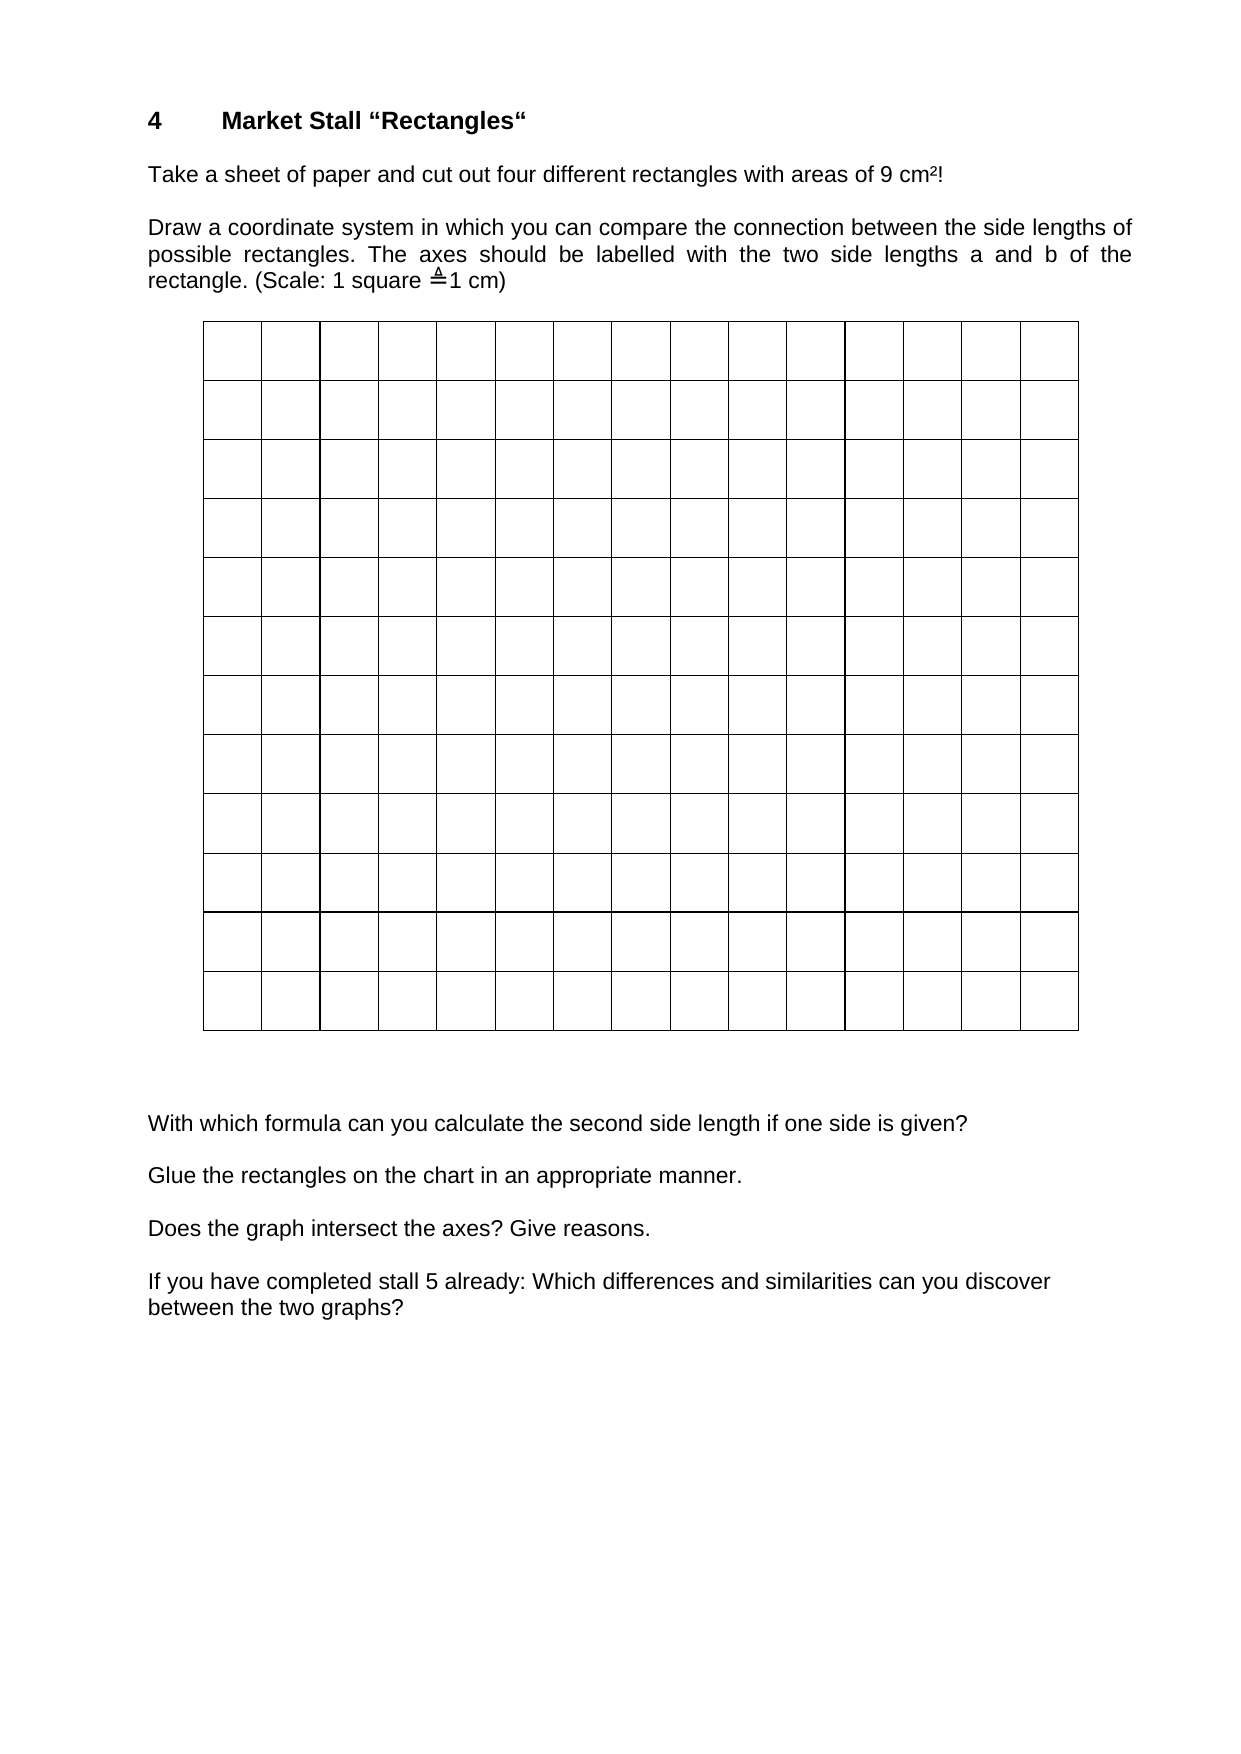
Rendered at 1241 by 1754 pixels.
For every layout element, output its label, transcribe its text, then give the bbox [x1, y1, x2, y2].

table_header [554, 322, 611, 380]
table_cell [787, 972, 844, 1029]
table_cell [1021, 676, 1078, 734]
table_cell [496, 381, 553, 439]
table_cell [904, 854, 961, 911]
table_cell [554, 499, 611, 557]
text Does the graph intersect the axes? Give reasons. [148, 1215, 1134, 1241]
table_header [437, 322, 495, 380]
table_cell [496, 854, 553, 911]
table_header [846, 322, 903, 380]
table_cell [846, 854, 903, 911]
table_cell [904, 972, 961, 1029]
table_cell [496, 499, 553, 557]
text Draw a coordinate system in which you can compare the connection between the side lengths of possible rectangles. The axes should be labelled with the two side lengths a and b of the rectangle. (Scale: 1 square 1 cm) [148, 214, 1134, 294]
table_cell [962, 913, 1020, 971]
table_cell [554, 794, 611, 852]
table_cell [204, 735, 261, 793]
table_cell [437, 617, 495, 675]
table_cell [554, 558, 611, 616]
table_cell [962, 735, 1020, 793]
table_cell [962, 381, 1020, 439]
table_cell [204, 913, 261, 971]
table_header [262, 322, 319, 380]
table_cell [962, 972, 1020, 1029]
table_cell [962, 854, 1020, 911]
table_cell [846, 913, 903, 971]
table_cell [321, 794, 378, 852]
table_cell [729, 381, 786, 439]
table_cell [787, 676, 844, 734]
table_cell [204, 676, 261, 734]
table_cell [671, 735, 728, 793]
table_cell [379, 794, 436, 852]
table_cell [554, 676, 611, 734]
table_cell [671, 854, 728, 911]
table_cell [846, 440, 903, 498]
table_header [904, 322, 961, 380]
table_cell [846, 558, 903, 616]
table_cell [204, 972, 261, 1029]
table_cell [437, 735, 495, 793]
table_cell [321, 735, 378, 793]
table_cell [612, 794, 670, 852]
table_cell [962, 794, 1020, 852]
table_cell [321, 440, 378, 498]
table_cell [554, 913, 611, 971]
table_cell [262, 972, 319, 1029]
table_cell [437, 794, 495, 852]
table_cell [321, 499, 378, 557]
table_cell [729, 676, 786, 734]
table_cell [204, 854, 261, 911]
text With which formula can you calculate the second side length if one side is given? [148, 1110, 1134, 1136]
table_cell [379, 972, 436, 1029]
table_cell [787, 794, 844, 852]
table_cell [321, 558, 378, 616]
table_cell [612, 676, 670, 734]
table_cell [379, 499, 436, 557]
table_cell [904, 558, 961, 616]
table_header [496, 322, 553, 380]
table_header [671, 322, 728, 380]
table_cell [671, 972, 728, 1029]
table_cell [787, 499, 844, 557]
table_header [204, 322, 261, 380]
table_header [612, 322, 670, 380]
table_cell [554, 440, 611, 498]
table_cell [729, 794, 786, 852]
table_cell [787, 854, 844, 911]
table_cell [1021, 499, 1078, 557]
table_cell [262, 854, 319, 911]
table_cell [962, 676, 1020, 734]
table_cell [787, 440, 844, 498]
table_cell [671, 617, 728, 675]
table_cell [612, 617, 670, 675]
table_cell [962, 440, 1020, 498]
table_cell [204, 499, 261, 557]
table_cell [612, 913, 670, 971]
table_cell [962, 558, 1020, 616]
table_cell [904, 735, 961, 793]
table_cell [262, 381, 319, 439]
table_cell [262, 617, 319, 675]
table_cell [904, 499, 961, 557]
table_cell [729, 735, 786, 793]
table_cell [554, 854, 611, 911]
table_cell [904, 676, 961, 734]
table_cell [204, 617, 261, 675]
table_cell [612, 381, 670, 439]
table_cell [262, 440, 319, 498]
table_cell [496, 794, 553, 852]
table_cell [262, 913, 319, 971]
table_cell [204, 381, 261, 439]
table_header [321, 322, 378, 380]
table_header [962, 322, 1020, 380]
table_cell [787, 617, 844, 675]
table_cell [437, 499, 495, 557]
table_cell [437, 913, 495, 971]
table_cell [437, 676, 495, 734]
table_cell [846, 617, 903, 675]
table_cell [846, 972, 903, 1029]
table_cell [1021, 913, 1078, 971]
table_cell [787, 913, 844, 971]
table_cell [204, 794, 261, 852]
table_cell [379, 617, 436, 675]
table_cell [321, 381, 378, 439]
table_cell [612, 440, 670, 498]
table_cell [262, 735, 319, 793]
table_cell [554, 381, 611, 439]
table_cell [612, 854, 670, 911]
table_cell [904, 617, 961, 675]
table_cell [904, 381, 961, 439]
table_cell [437, 440, 495, 498]
table_cell [671, 676, 728, 734]
table_cell [729, 617, 786, 675]
table_cell [1021, 558, 1078, 616]
table_cell [379, 676, 436, 734]
table_cell [262, 558, 319, 616]
table_cell [1021, 854, 1078, 911]
table_cell [262, 676, 319, 734]
table_cell [379, 913, 436, 971]
table_cell [846, 676, 903, 734]
table_cell [496, 440, 553, 498]
table_cell [437, 381, 495, 439]
text Take a sheet of paper and cut out four different rectangles with areas of 9 cm²! [148, 161, 1134, 188]
table_cell [321, 617, 378, 675]
table_header [1021, 322, 1078, 380]
table_cell [729, 972, 786, 1029]
table_cell [904, 440, 961, 498]
table_cell [612, 972, 670, 1029]
table_cell [846, 499, 903, 557]
table_cell [496, 676, 553, 734]
table_cell [846, 794, 903, 852]
table_cell [321, 676, 378, 734]
table_cell [846, 735, 903, 793]
table_cell [1021, 972, 1078, 1029]
table_cell [671, 913, 728, 971]
table_cell [1021, 617, 1078, 675]
table_cell [1021, 794, 1078, 852]
text Glue the rectangles on the chart in an appropriate manner. [148, 1162, 1134, 1189]
table_cell [379, 440, 436, 498]
table_cell [612, 558, 670, 616]
table_cell [1021, 440, 1078, 498]
table_cell [962, 499, 1020, 557]
table_cell [904, 913, 961, 971]
table_cell [671, 440, 728, 498]
table_cell [554, 735, 611, 793]
table_cell [787, 381, 844, 439]
table_cell [554, 972, 611, 1029]
table_cell [379, 854, 436, 911]
table_cell [729, 913, 786, 971]
table_cell [379, 735, 436, 793]
table_cell [204, 558, 261, 616]
table_cell [729, 499, 786, 557]
table_cell [729, 558, 786, 616]
table_cell [262, 794, 319, 852]
table_cell [321, 913, 378, 971]
text 4 Market Stall “Rectangles“ [148, 106, 1134, 135]
table_cell [437, 854, 495, 911]
table_cell [437, 558, 495, 616]
table_cell [787, 558, 844, 616]
table_cell [787, 735, 844, 793]
table_header [729, 322, 786, 380]
table_cell [729, 854, 786, 911]
table_cell [496, 617, 553, 675]
table_cell [496, 972, 553, 1029]
table_cell [496, 913, 553, 971]
table_cell [262, 499, 319, 557]
table_cell [671, 499, 728, 557]
table_cell [612, 499, 670, 557]
table_cell [379, 381, 436, 439]
table_cell [496, 735, 553, 793]
table_header [787, 322, 844, 380]
table_cell [962, 617, 1020, 675]
table_header [379, 322, 436, 380]
table_cell [671, 794, 728, 852]
table_cell [612, 735, 670, 793]
text If you have completed stall 5 already: Which differences and similarities can you discover between the two graphs? [148, 1268, 1134, 1321]
table_cell [904, 794, 961, 852]
table_cell [729, 440, 786, 498]
table_cell [846, 381, 903, 439]
table_cell [1021, 381, 1078, 439]
table_cell [204, 440, 261, 498]
table_cell [671, 381, 728, 439]
table_cell [496, 558, 553, 616]
table_cell [671, 558, 728, 616]
table_cell [379, 558, 436, 616]
table_cell [437, 972, 495, 1029]
table_cell [321, 854, 378, 911]
table_cell [554, 617, 611, 675]
table_cell [1021, 735, 1078, 793]
table_cell [321, 972, 378, 1029]
